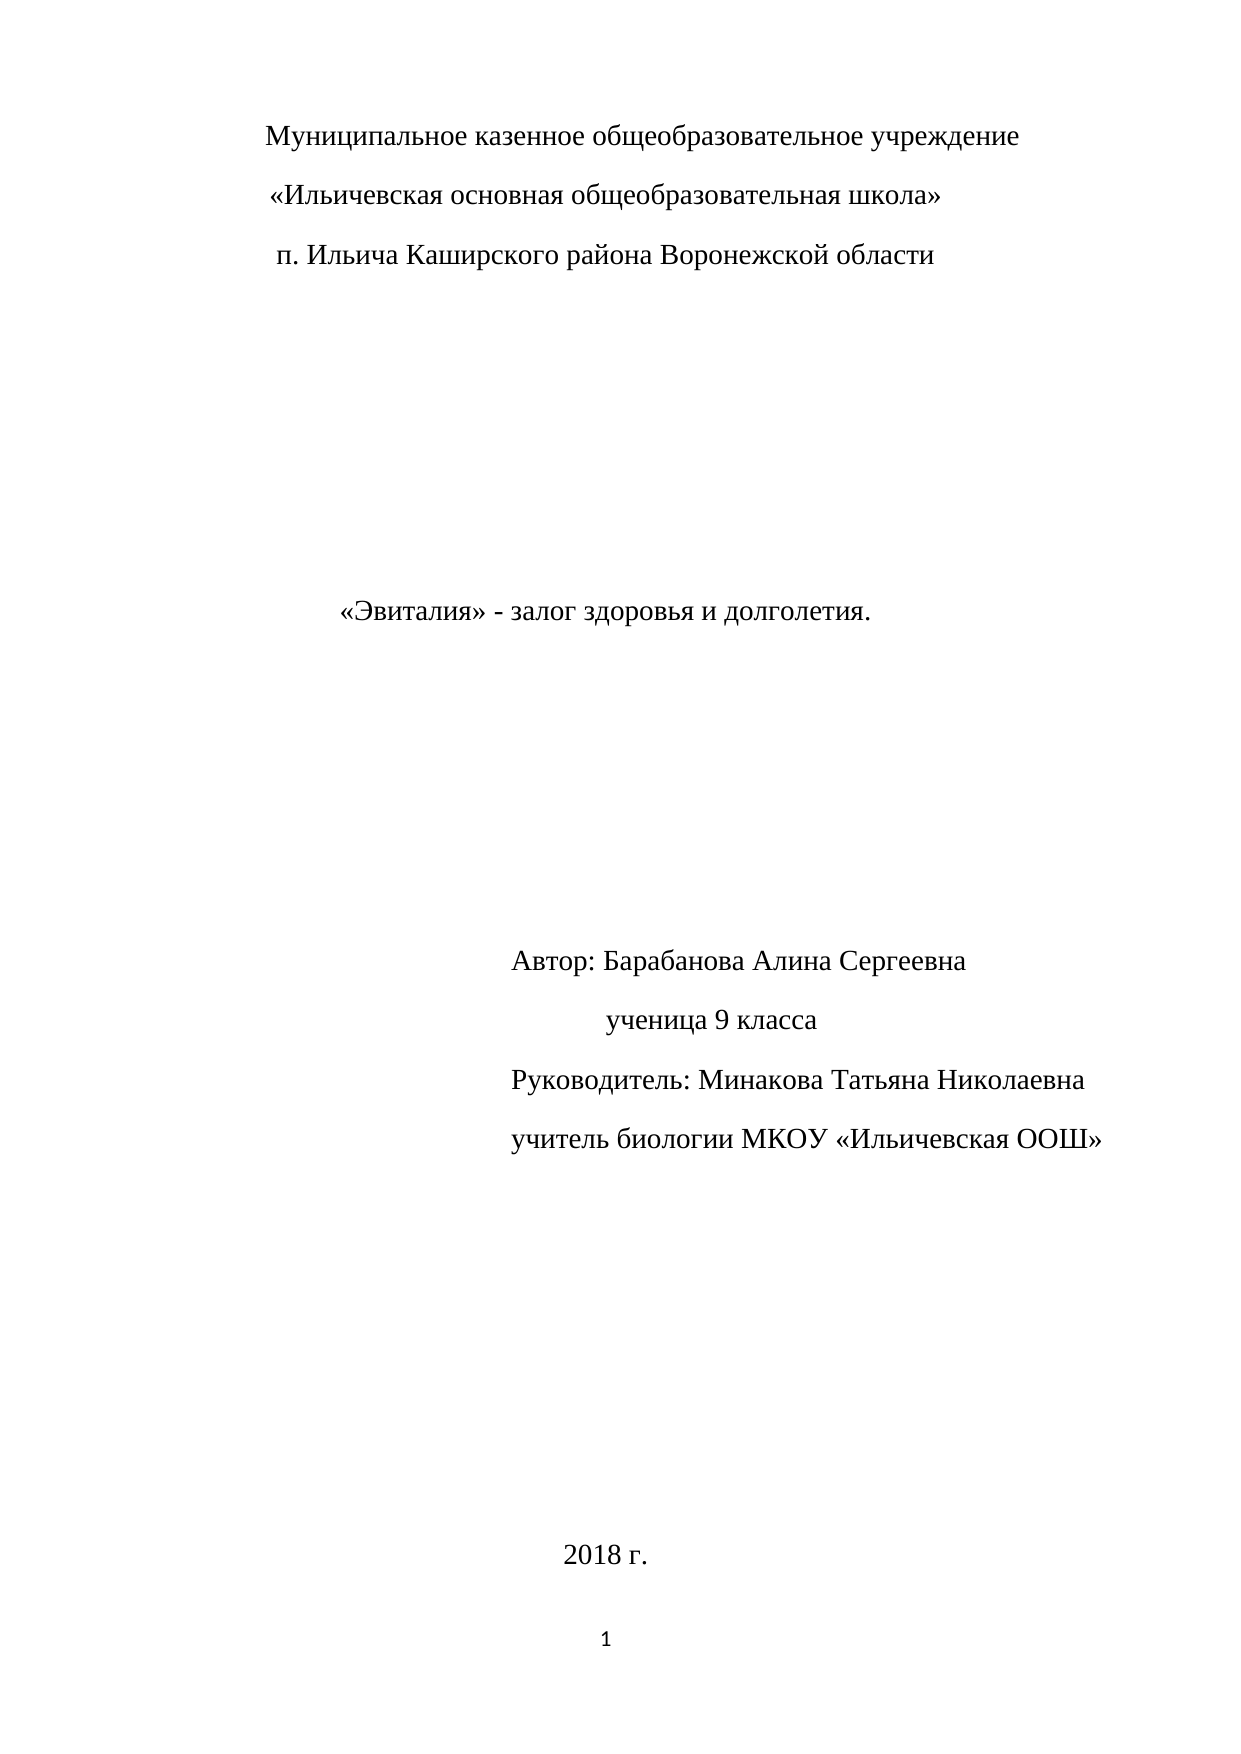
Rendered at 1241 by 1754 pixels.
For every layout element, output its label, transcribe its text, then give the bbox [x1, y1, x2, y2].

text «Ильичевская основная общеобразовательная школа» [29, 177, 1181, 211]
text п. Ильича Каширского района Воронежской области [29, 237, 1181, 270]
text Руководитель: Минакова Татьяна Николаевна [29, 1062, 1181, 1095]
text «Эвиталия» - залог здоровья и долголетия. [29, 593, 1181, 627]
text 2018 г. [29, 1537, 1181, 1570]
text Муниципальное казенное общеобразовательное учреждение [89, 118, 1137, 152]
text Автор: Барабанова Алина Сергеевна [29, 943, 1181, 977]
text ученица 9 класса [29, 1002, 1181, 1036]
text учитель биологии МКОУ «Ильичевская ООШ» [29, 1121, 1181, 1155]
